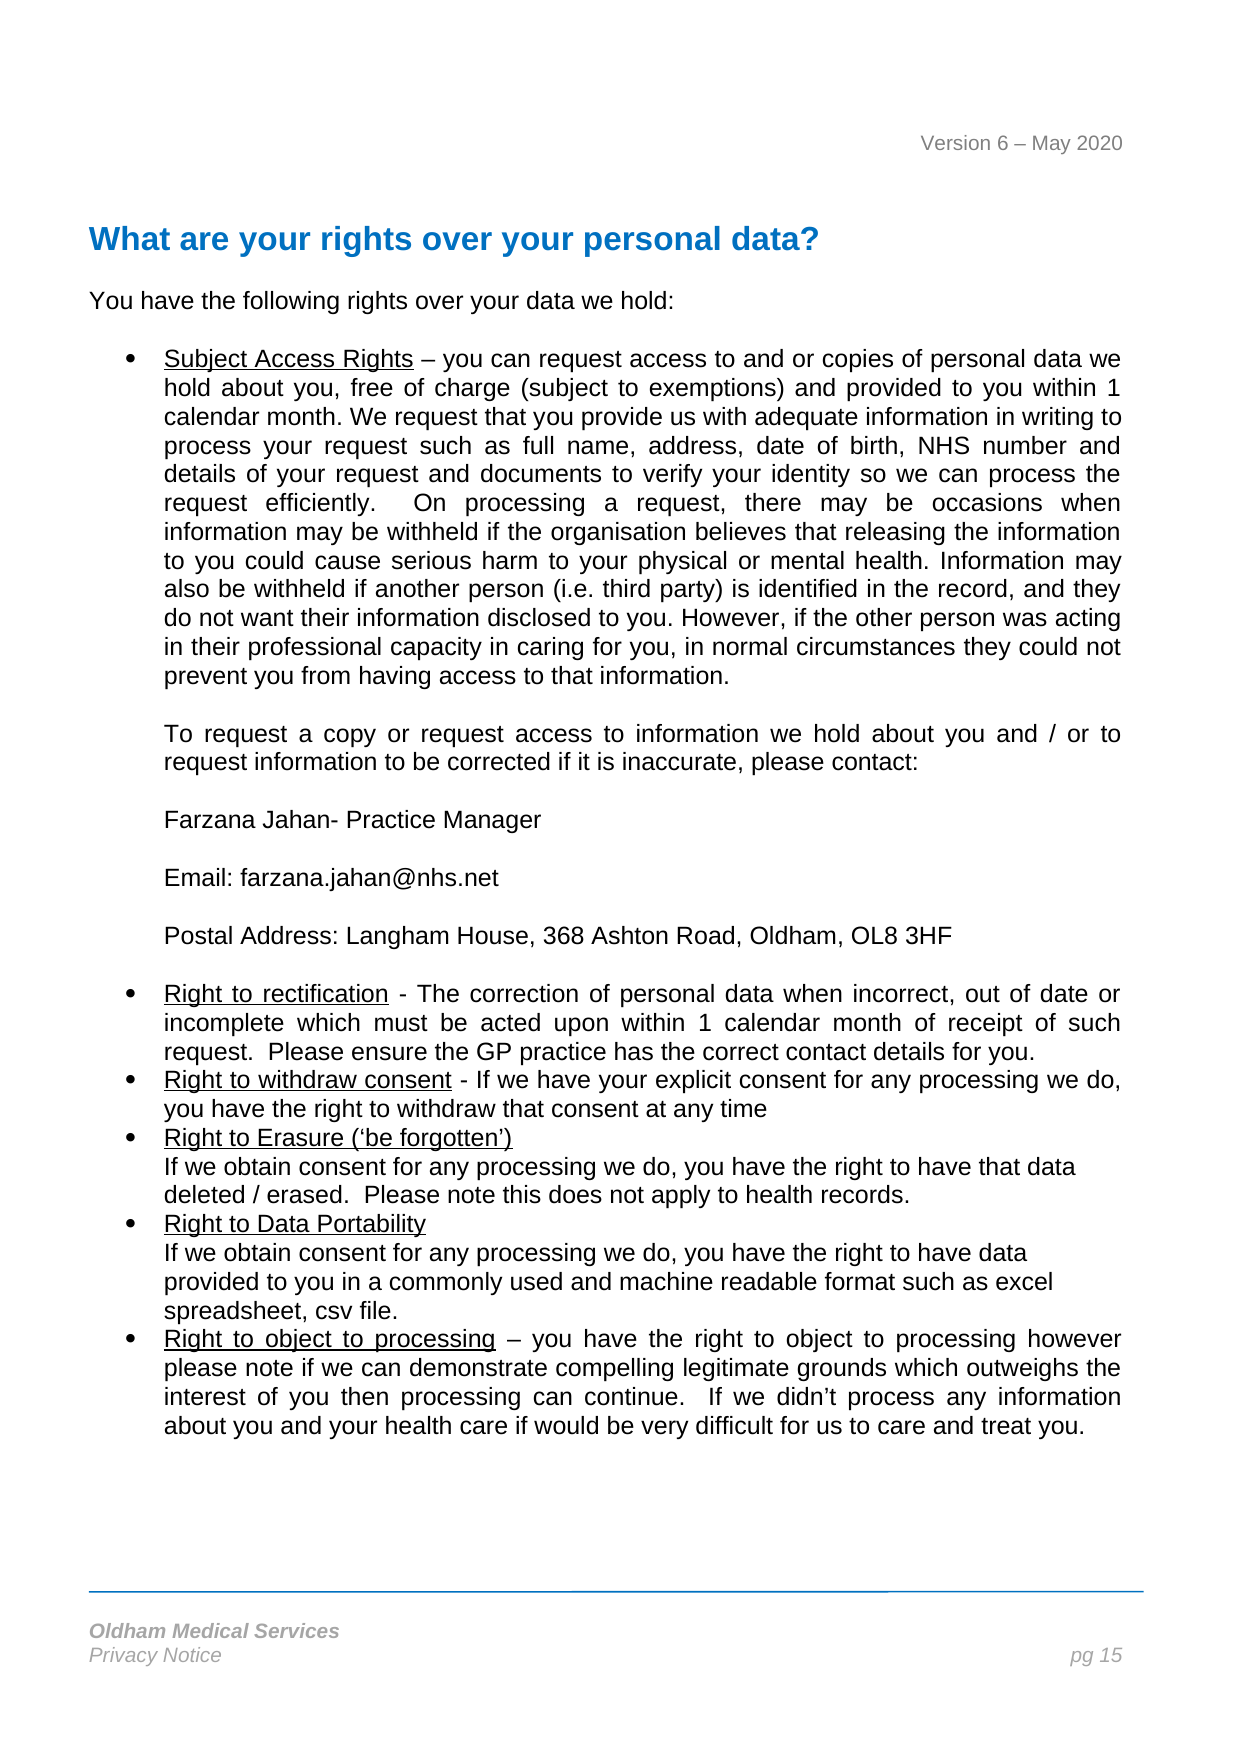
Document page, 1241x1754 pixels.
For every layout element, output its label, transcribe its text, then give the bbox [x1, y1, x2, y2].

list Right to withdraw consent - If we have your explicit consent for any processing we do, you have the right to withdraw that consent at any time [126, 1065, 1123, 1123]
text What are your rights over your personal data? [89, 219, 1123, 257]
list Email: farzana.jahan@nhs.net [164, 863, 1123, 892]
text You have the following rights over your data we hold: [89, 286, 1123, 315]
list Farzana Jahan- Practice Manager [164, 805, 1123, 834]
list Right to object to processing – you have the right to object to processing however please note if we can demonstrate compelling legitimate grounds which outweighs the interest of you then processing can continue. If we didn’t process any information about you and your health care if would be very difficult for us to care and treat you. [126, 1324, 1123, 1439]
list Right to Data Portability If we obtain consent for any processing we do, you have the right to have data provided to you in a commonly used and machine readable format such as excel spreadsheet, csv file. [126, 1209, 1123, 1324]
list Right to rectification - The correction of personal data when incorrect, out of date or incomplete which must be acted upon within 1 calendar month of receipt of such request. Please ensure the GP practice has the correct contact details for you. [126, 979, 1123, 1065]
list Right to Erasure (‘be forgotten’) If we obtain consent for any processing we do, you have the right to have that data deleted / erased. Please note this does not apply to health records. [126, 1123, 1123, 1209]
list To request a copy or request access to information we hold about you and / or to request information to be corrected if it is inaccurate, please contact: [164, 718, 1123, 776]
list Postal Address: Langham House, 368 Ashton Road, Oldham, OL8 3HF [164, 921, 1123, 950]
list Subject Access Rights – you can request access to and or copies of personal data we hold about you, free of charge (subject to exemptions) and provided to you within 1 calendar month. We request that you provide us with adequate information in writing to process your request such as full name, address, date of birth, NHS number and details of your request and documents to verify your identity so we can process the request efficiently. On processing a request, there may be occasions when information may be withheld if the organisation believes that releasing the information to you could cause serious harm to your physical or mental health. Information may also be withheld if another person (i.e. third party) is identified in the record, and they do not want their information disclosed to you. However, if the other person was acting in their professional capacity in caring for you, in normal circumstances they could not prevent you from having access to that information. [126, 344, 1123, 689]
